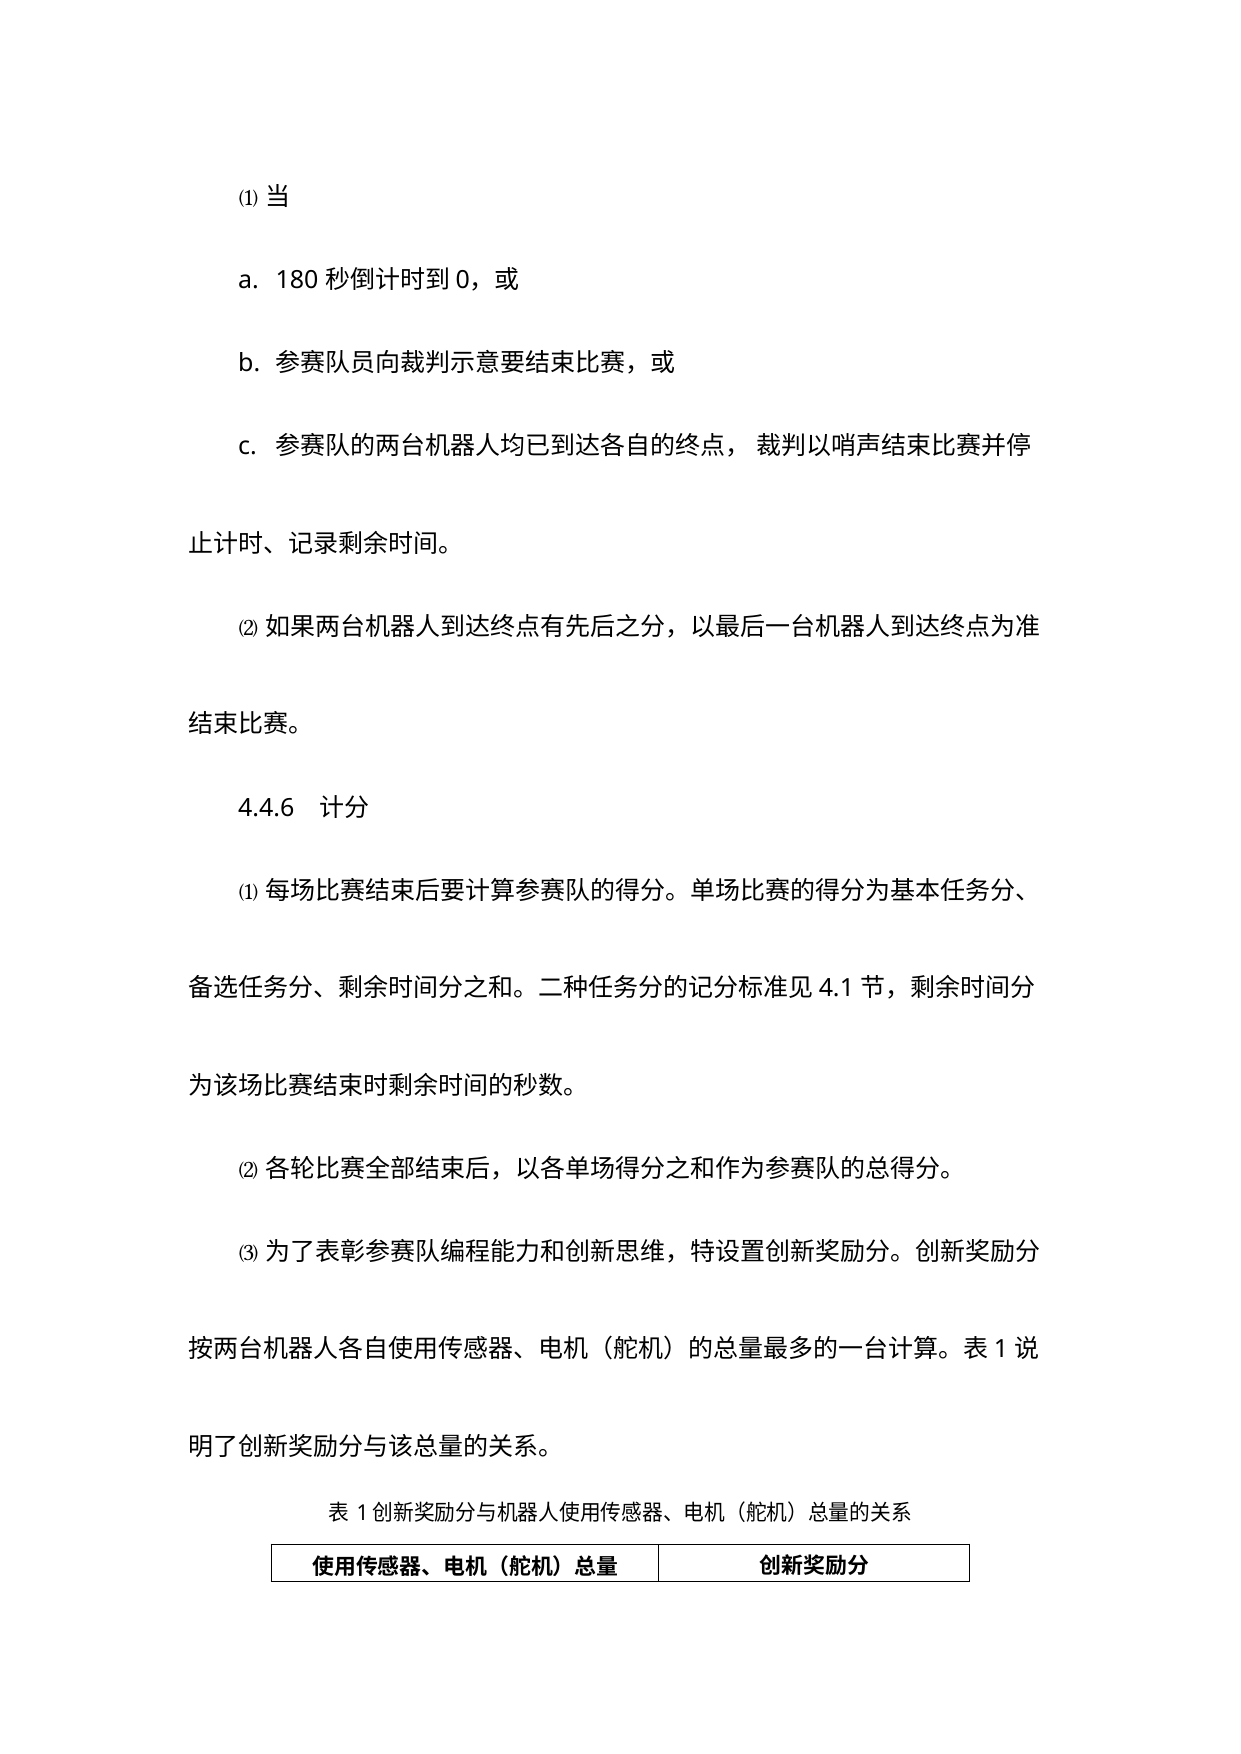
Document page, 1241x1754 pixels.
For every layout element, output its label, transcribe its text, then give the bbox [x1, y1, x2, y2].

text 4.4.6 计分 [188, 773, 1052, 838]
text ⑴ 每场比赛结束后要计算参赛队的得分。单场比赛的得分为基本任务分、备选任务分、剩余时间分之和。二种任务分的记分标准见 4.1 节，剩余时间分为该场比赛结束时剩余时间的秒数。 [188, 856, 1052, 1116]
text a. 180 秒倒计时到 0，或 [188, 245, 1052, 310]
text ⑴ 当 [188, 162, 1052, 227]
text 表 1创新奖励分与机器人使用传感器、电机（舵机）总量的关系 [188, 1495, 1052, 1528]
table_header 创新奖励分 [659, 1545, 969, 1581]
text c. 参赛队的两台机器人均已到达各自的终点， 裁判以哨声结束比赛并停止计时、记录剩余时间。 [188, 411, 1052, 574]
text b. 参赛队员向裁判示意要结束比赛，或 [188, 328, 1052, 393]
text ⑵ 各轮比赛全部结束后，以各单场得分之和作为参赛队的总得分。 [188, 1134, 1052, 1199]
table_header 使用传感器、电机（舵机）总量 [272, 1545, 658, 1581]
text ⑵ 如果两台机器人到达终点有先后之分，以最后一台机器人到达终点为准结束比赛。 [188, 592, 1052, 754]
text ⑶ 为了表彰参赛队编程能力和创新思维，特设置创新奖励分。创新奖励分按两台机器人各自使用传感器、电机（舵机）的总量最多的一台计算。表 1 说明了创新奖励分与该总量的关系。 [188, 1217, 1052, 1477]
